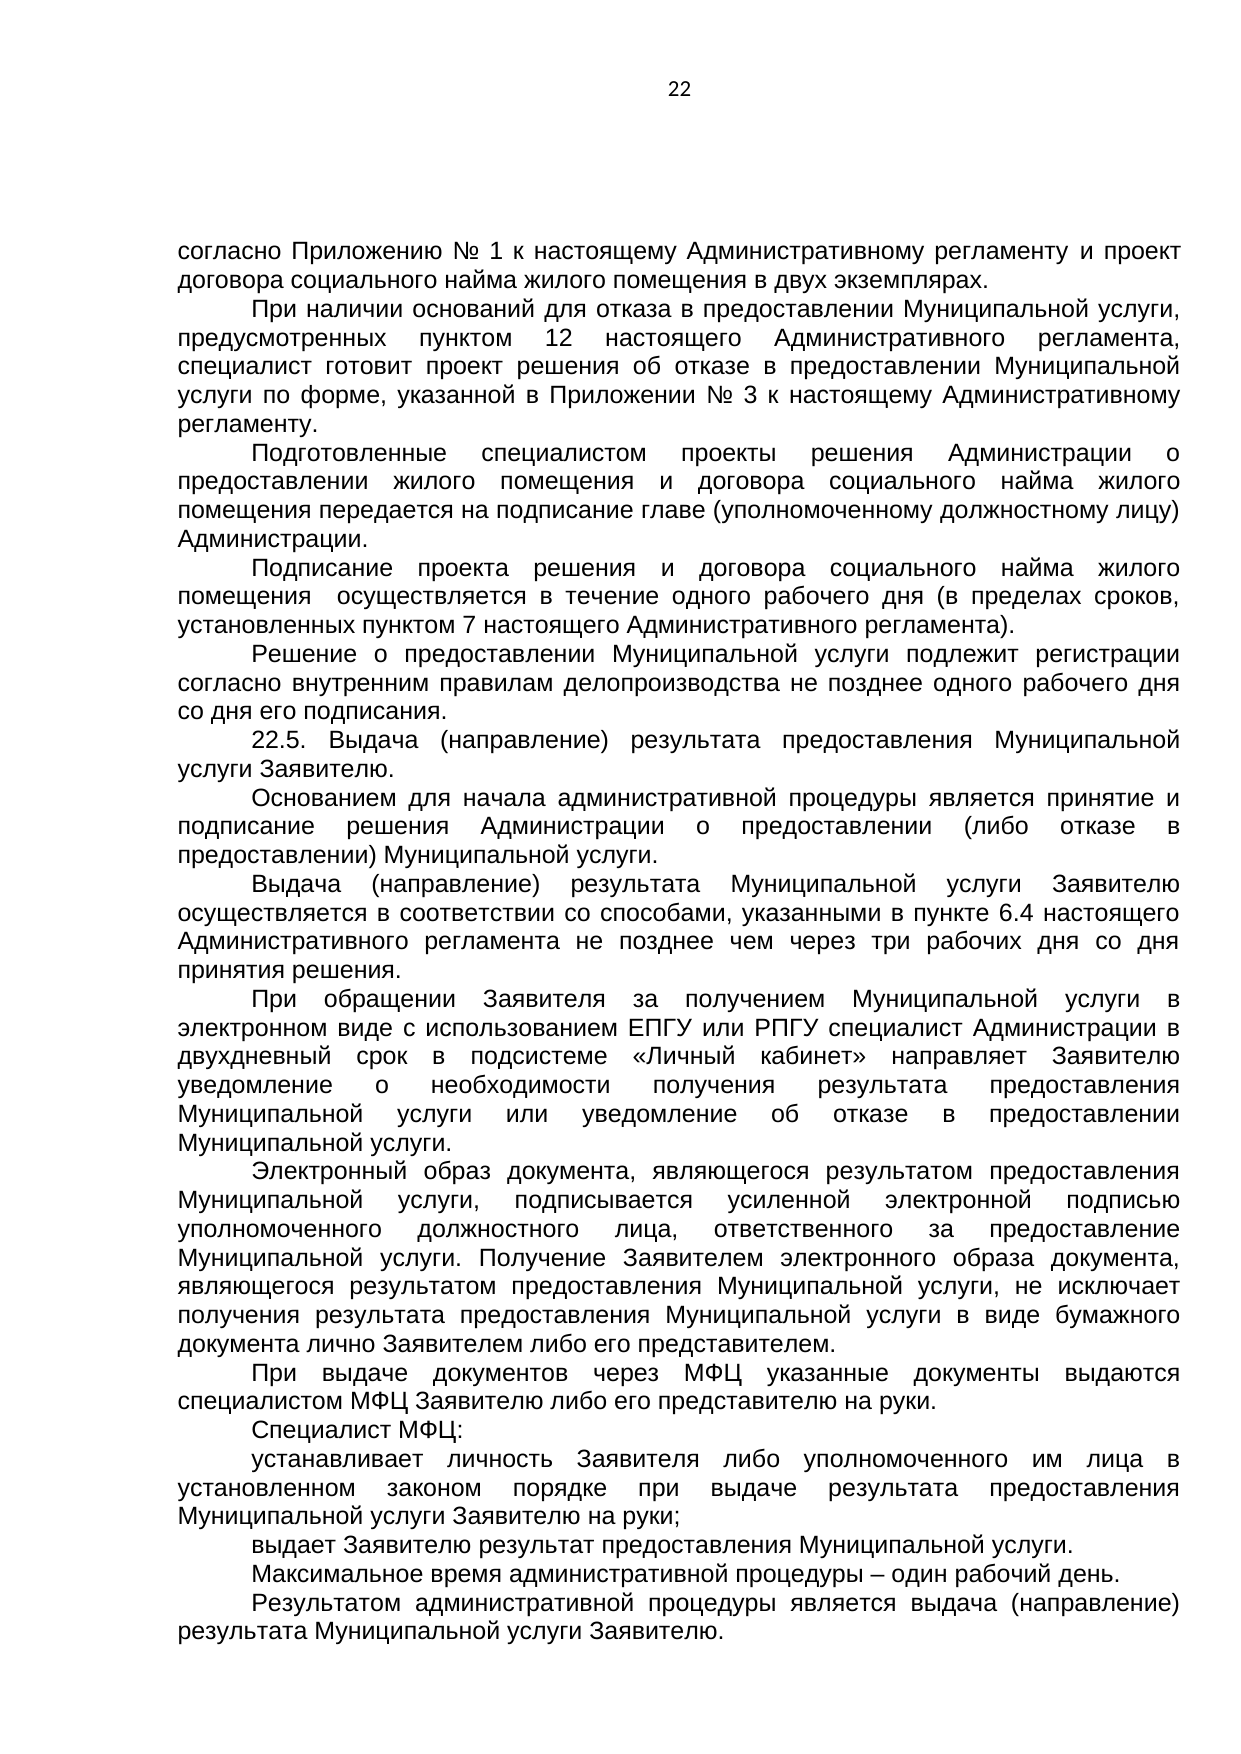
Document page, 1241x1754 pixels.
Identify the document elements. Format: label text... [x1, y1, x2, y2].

text выдает Заявителю результат предоставления Муниципальной услуги. [177, 1530, 1181, 1559]
text Выдача (направление) результата Муниципальной услуги Заявителю осуществляется в соответствии со способами, указанными в пункте 6.4 настоящего Административного регламента не позднее чем через три рабочих дня со дня принятия решения. [177, 869, 1181, 984]
text При обращении Заявителя за получением Муниципальной услуги в электронном виде с использованием ЕПГУ или РПГУ специалист Администрации в двухдневный срок в подсистеме «Личный кабинет» направляет Заявителю уведомление о необходимости получения результата предоставления Муниципальной услуги или уведомление об отказе в предоставлении Муниципальной услуги. [177, 984, 1181, 1156]
text При наличии оснований для отказа в предоставлении Муниципальной услуги, предусмотренных пунктом 12 настоящего Административного регламента, специалист готовит проект решения об отказе в предоставлении Муниципальной услуги по форме, указанной в Приложении № 3 к настоящему Административному регламенту. [177, 294, 1181, 437]
text Решение о предоставлении Муниципальной услуги подлежит регистрации согласно внутренним правилам делопроизводства не позднее одного рабочего дня со дня его подписания. [177, 639, 1181, 725]
text Подписание проекта решения и договора социального найма жилого помещения осуществляется в течение одного рабочего дня (в пределах сроков, установленных пунктом 7 настоящего Административного регламента). [177, 552, 1181, 639]
text При выдаче документов через МФЦ указанные документы выдаются специалистом МФЦ Заявителю либо его представителю на руки. [177, 1357, 1181, 1415]
text Основанием для начала административной процедуры является принятие и подписание решения Администрации о предоставлении (либо отказе в предоставлении) Муниципальной услуги. [177, 782, 1181, 869]
text 22.5. Выдача (направление) результата предоставления Муниципальной услуги Заявителю. [177, 725, 1181, 782]
text Максимальное время административной процедуры – один рабочий день. [177, 1559, 1181, 1587]
text устанавливает личность Заявителя либо уполномоченного им лица в установленном законом порядке при выдаче результата предоставления Муниципальной услуги Заявителю на руки; [177, 1444, 1181, 1530]
text Специалист МФЦ: [177, 1415, 1181, 1444]
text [177, 236, 1181, 294]
text Результатом административной процедуры является выдача (направление) результата Муниципальной услуги Заявителю. [177, 1587, 1181, 1645]
text Подготовленные специалистом проекты решения Администрации о предоставлении жилого помещения и договора социального найма жилого помещения передается на подписание главе (уполномоченному должностному лицу) Администрации. [177, 437, 1181, 552]
text Электронный образ документа, являющегося результатом предоставления Муниципальной услуги, подписывается усиленной электронной подписью уполномоченного должностного лица, ответственного за предоставление Муниципальной услуги. Получение Заявителем электронного образа документа, являющегося результатом предоставления Муниципальной услуги, не исключает получения результата предоставления Муниципальной услуги в виде бумажного документа лично Заявителем либо его представителем. [177, 1156, 1181, 1357]
